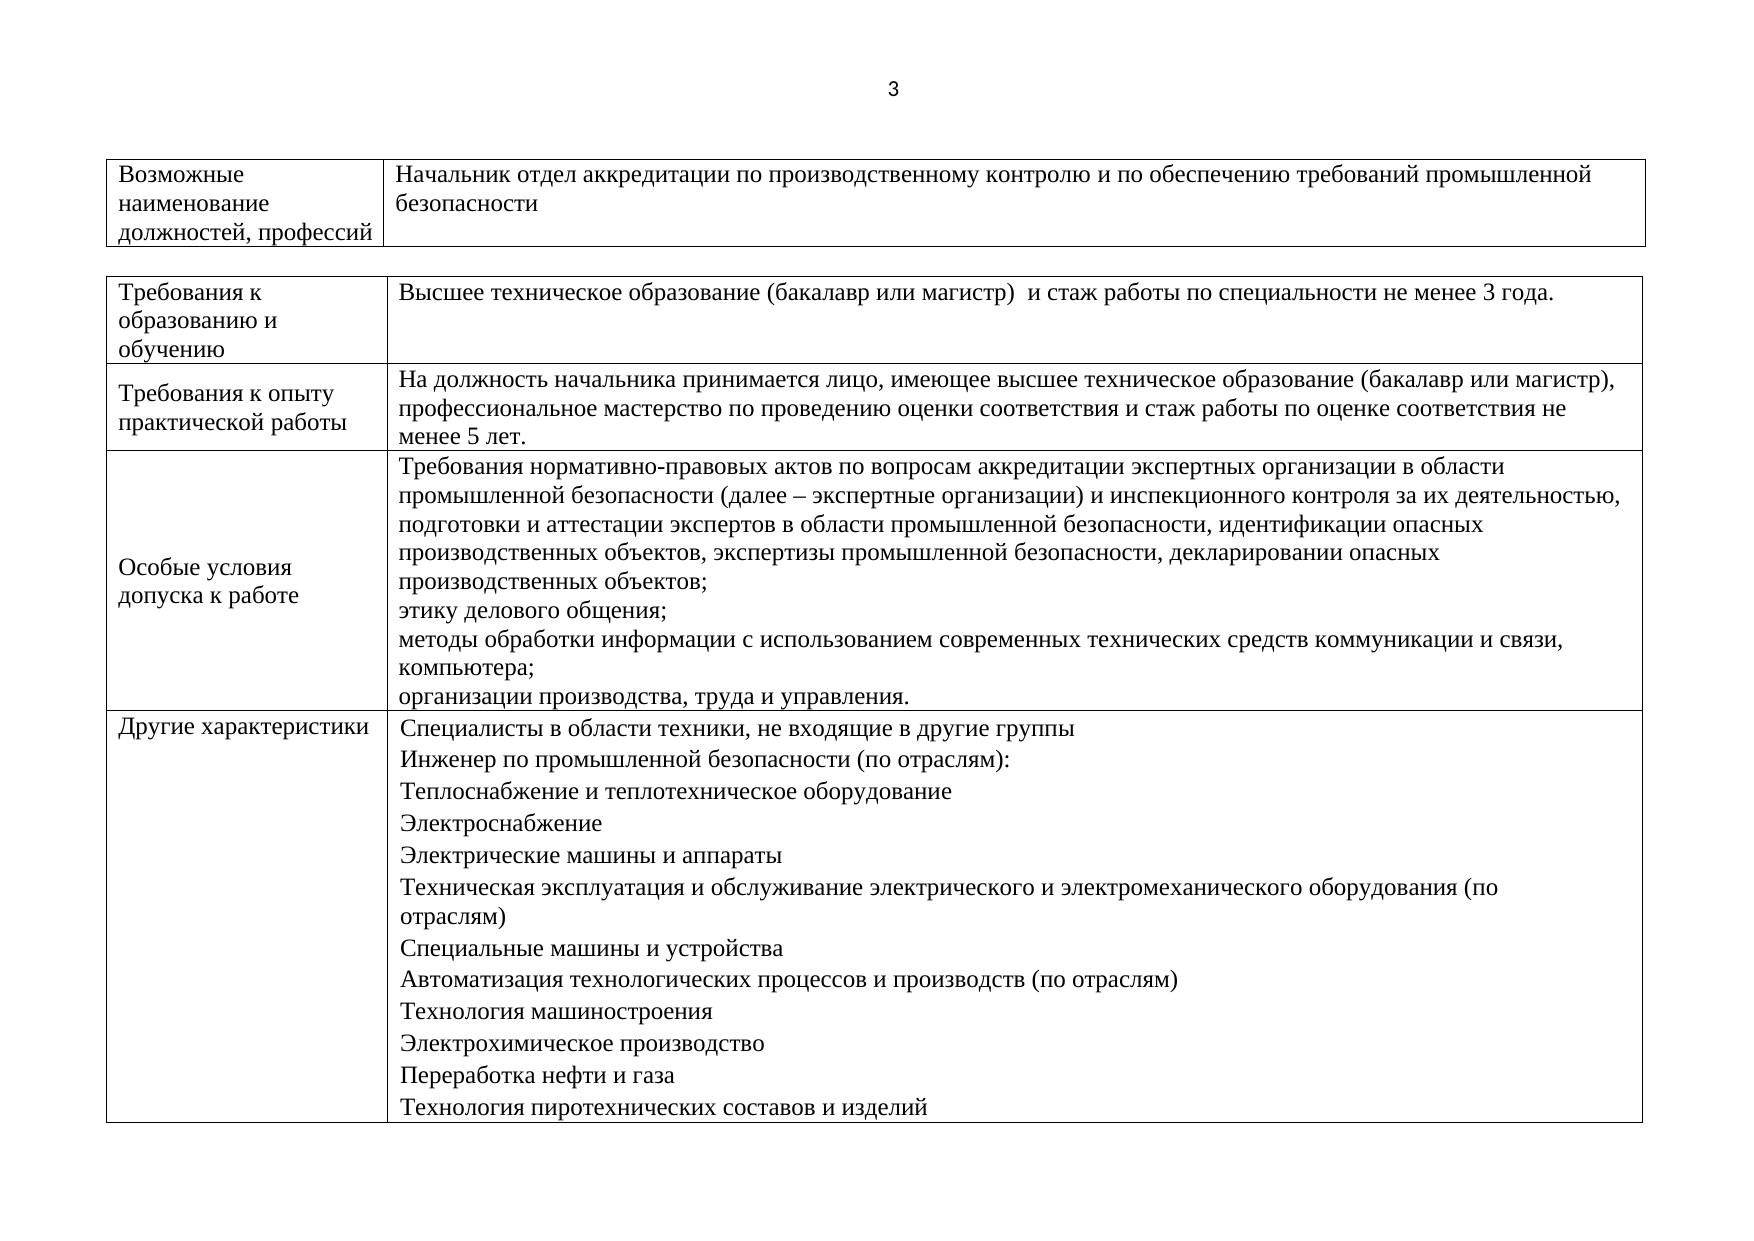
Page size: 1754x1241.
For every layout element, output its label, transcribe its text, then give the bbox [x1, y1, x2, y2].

table_cell Требования к опыту практической работы [107, 364, 387, 450]
table_cell [388, 711, 1642, 1122]
table_cell Требования нормативно-правовых актов по вопросам аккредитации экспертных организации в области промышленной безопасности (далее – экспертные организации) и инспекционного контроля за их деятельностью, подготовки и аттестации экспертов в области промышленной безопасности, идентификации опасных производственных объектов, экспертизы промышленной безопасности, декларировании опасных производственных объектов; этику делового общения; методы обработки информации с использованием современных технических средств коммуникации и связи, компьютера; организации производства, труда и управления. [388, 451, 1642, 710]
table_header Требования к образованию и обучению [107, 277, 387, 363]
table_header Начальник отдел аккредитации по производственному контролю и по обеспечению требований промышленной безопасности [384, 160, 1645, 246]
table_header Возможные наименование должностей, профессий [107, 160, 383, 246]
table_header Высшее техническое образование (бакалавр или магистр) и стаж работы по специальности не менее 3 года. [388, 277, 1642, 363]
table_cell Особые условия допуска к работе [107, 451, 387, 710]
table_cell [107, 711, 387, 1122]
table_cell На должность начальника принимается лицо, имеющее высшее техническое образование (бакалавр или магистр), профессиональное мастерство по проведению оценки соответствия и стаж работы по оценке соответствия не менее 5 лет. [388, 364, 1642, 450]
